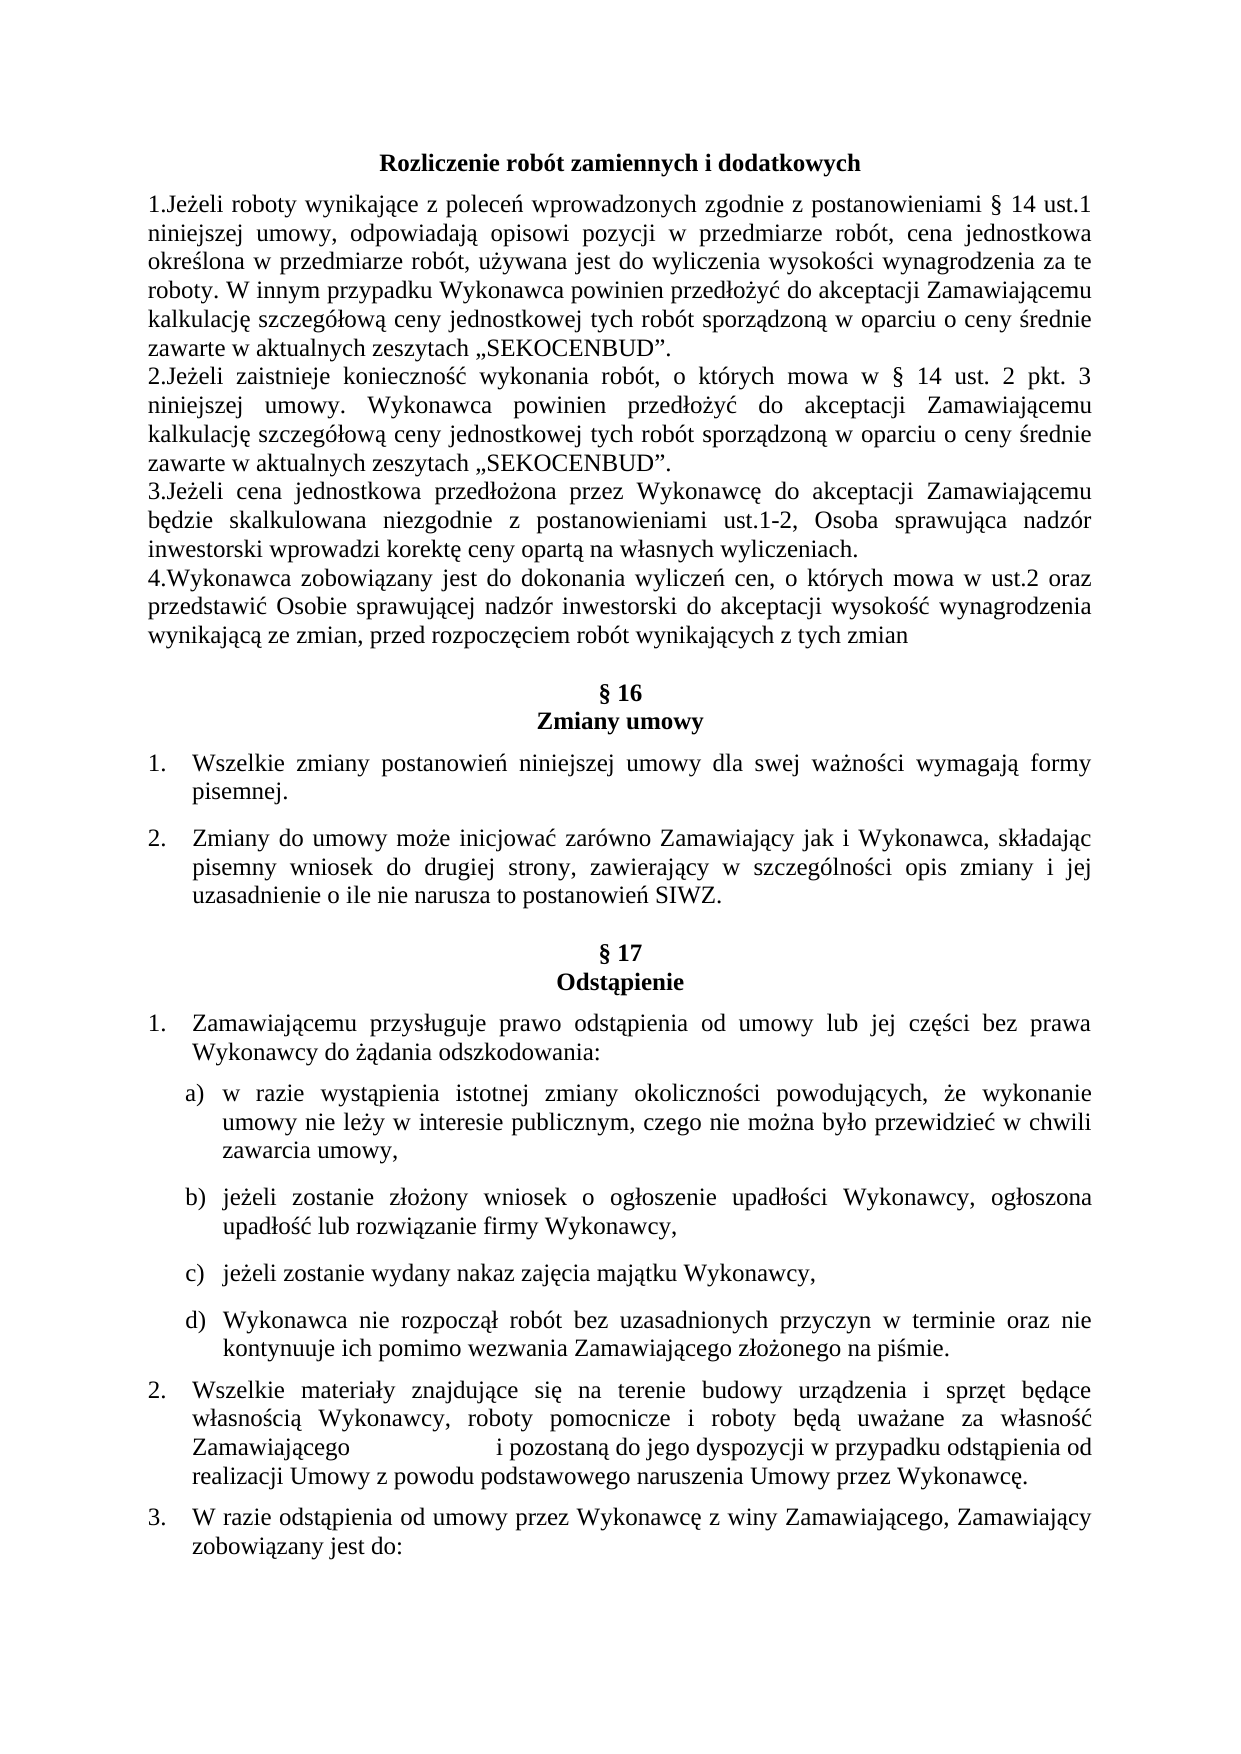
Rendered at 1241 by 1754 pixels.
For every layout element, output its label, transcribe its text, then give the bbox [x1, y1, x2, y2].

list jeżeli zostanie złożony wniosek o ogłoszenie upadłości Wykonawcy, ogłoszona upadłość lub rozwiązanie firmy Wykonawcy, [185, 1182, 1093, 1240]
text 2.Jeżeli zaistnieje konieczność wykonania robót, o których mowa w § 14 ust. 2 pkt. 3 niniejszej umowy. Wykonawca powinien przedłożyć do akceptacji Zamawiającemu kalkulację szczegółową ceny jednostkowej tych robót sporządzoną w oparciu o ceny średnie zawarte w aktualnych zeszytach „SEKOCENBUD”. [148, 361, 1093, 476]
text 3.Jeżeli cena jednostkowa przedłożona przez Wykonawcę do akceptacji Zamawiającemu będzie skalkulowana niezgodnie z postanowieniami ust.1-2, Osoba sprawująca nadzór inwestorski wprowadzi korektę ceny opartą na własnych wyliczeniach. [148, 476, 1093, 563]
text Rozliczenie robót zamiennych i dodatkowych [148, 148, 1093, 176]
list Zmiany do umowy może inicjować zarówno Zamawiający jak i Wykonawca, składając pisemny wniosek do drugiej strony, zawierający w szczególności opis zmiany i jej uzasadnienie o ile nie narusza to postanowień SIWZ. [148, 823, 1093, 909]
text Zmiany umowy [148, 706, 1093, 735]
list w razie wystąpienia istotnej zmiany okoliczności powodujących, że wykonanie umowy nie leży w interesie publicznym, czego nie można było przewidzieć w chwili zawarcia umowy, [185, 1078, 1093, 1164]
text 4.Wykonawca zobowiązany jest do dokonania wyliczeń cen, o których mowa w ust.2 oraz przedstawić Osobie sprawującej nadzór inwestorski do akceptacji wysokość wynagrodzenia wynikającą ze zmian, przed rozpoczęciem robót wynikających z tych zmian [148, 563, 1093, 649]
list Wszelkie zmiany postanowień niniejszej umowy dla swej ważności wymagają formy pisemnej. [148, 748, 1093, 805]
text § 17 [148, 938, 1093, 967]
text Odstąpienie [148, 967, 1093, 996]
list Wykonawca nie rozpoczął robót bez uzasadnionych przyczyn w terminie oraz nie kontynuuje ich pomimo wezwania Zamawiającego złożonego na piśmie. [185, 1305, 1093, 1362]
text § 16 [148, 678, 1093, 706]
text 1.Jeżeli roboty wynikające z poleceń wprowadzonych zgodnie z postanowieniami § 14 ust.1 niniejszej umowy, odpowiadają opisowi pozycji w przedmiarze robót, cena jednostkowa określona w przedmiarze robót, używana jest do wyliczenia wysokości wynagrodzenia za te roboty. W innym przypadku Wykonawca powinien przedłożyć do akceptacji Zamawiającemu kalkulację szczegółową ceny jednostkowej tych robót sporządzoną w oparciu o ceny średnie zawarte w aktualnych zeszytach „SEKOCENBUD”. [148, 189, 1093, 361]
list jeżeli zostanie wydany nakaz zajęcia majątku Wykonawcy, [185, 1258, 1093, 1287]
list W razie odstąpienia od umowy przez Wykonawcę z winy Zamawiającego, Zamawiający zobowiązany jest do: [148, 1502, 1093, 1560]
list Wszelkie materiały znajdujące się na terenie budowy urządzenia i sprzęt będące własnością Wykonawcy, roboty pomocnicze i roboty będą uważane za własność Zamawiającego i pozostaną do jego dyspozycji w przypadku odstąpienia od realizacji Umowy z powodu podstawowego naruszenia Umowy przez Wykonawcę. [148, 1375, 1093, 1490]
list Zamawiającemu przysługuje prawo odstąpienia od umowy lub jej części bez prawa Wykonawcy do żądania odszkodowania: [148, 1008, 1093, 1066]
